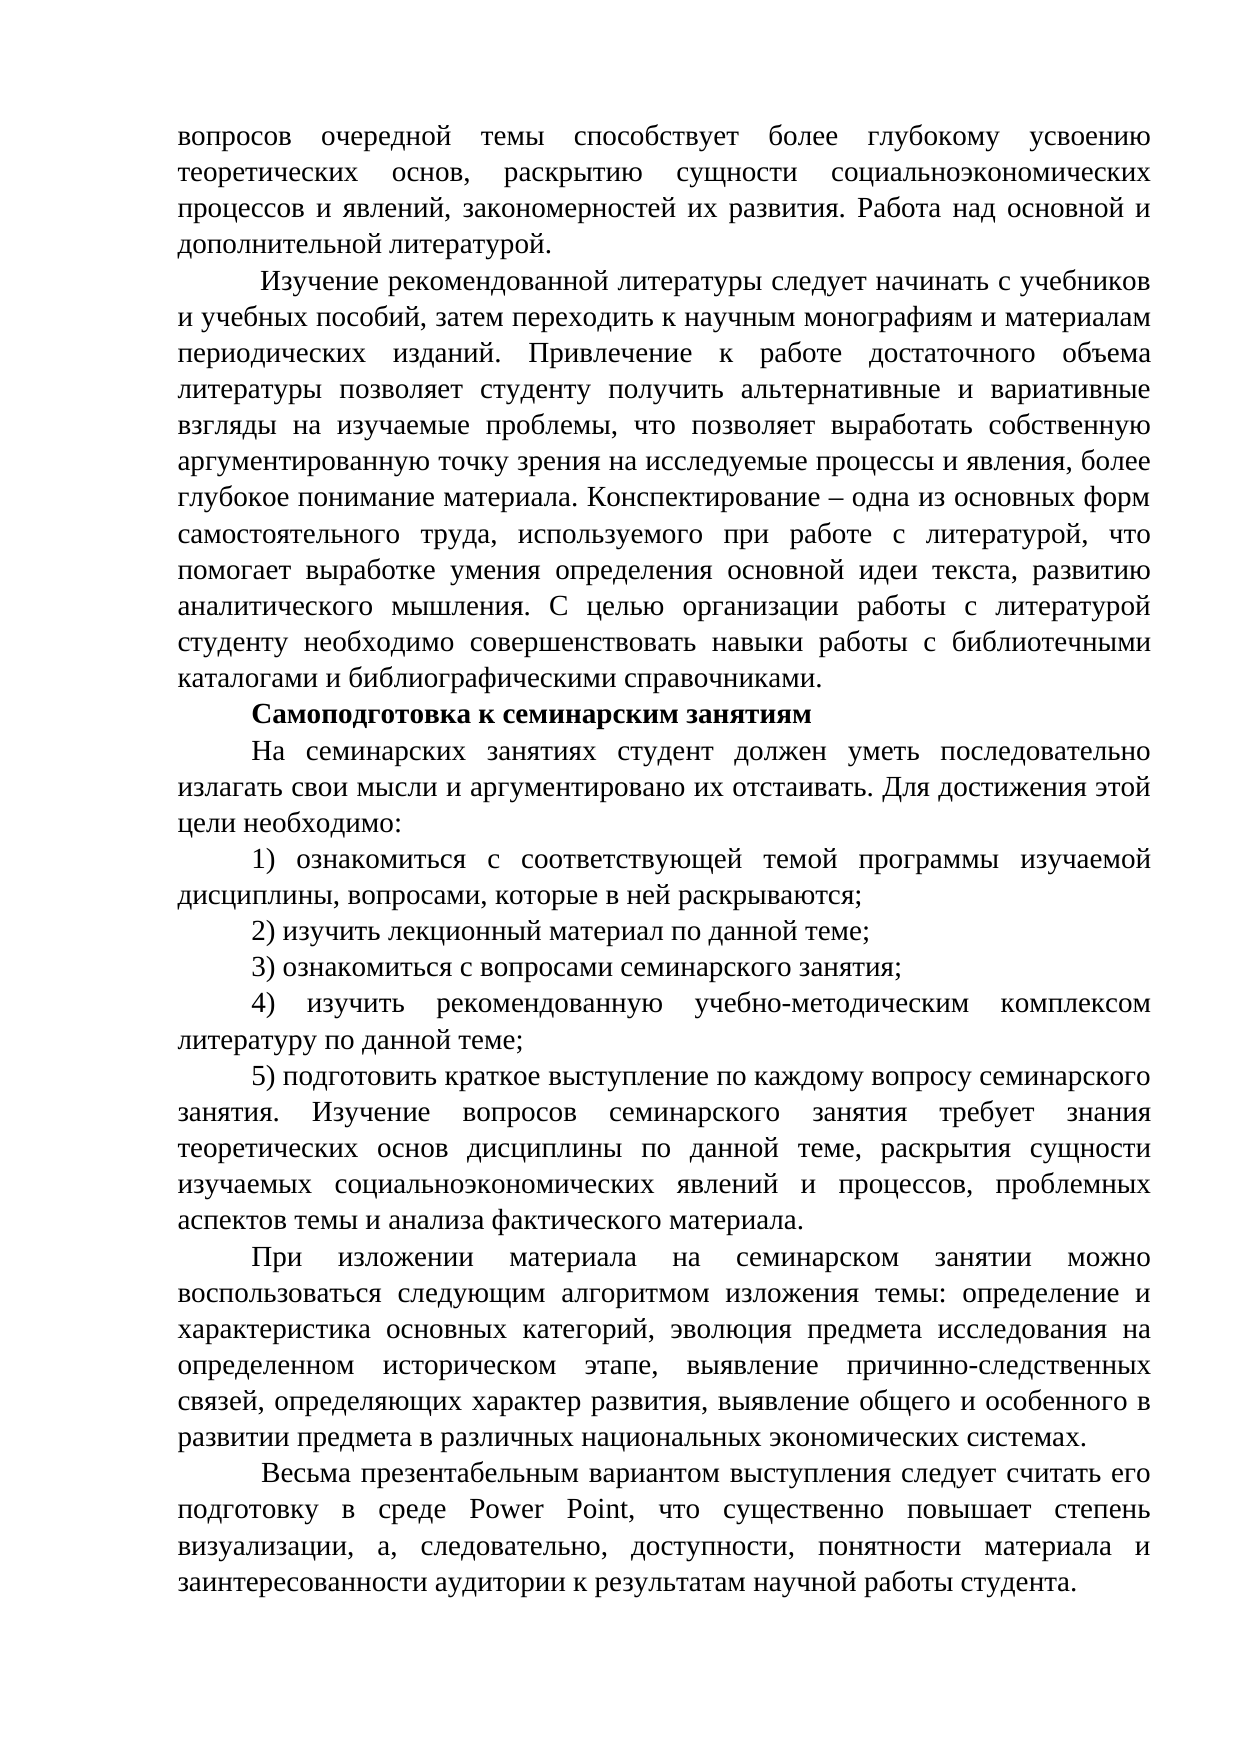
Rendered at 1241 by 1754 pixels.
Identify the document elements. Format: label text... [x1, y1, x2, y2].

text Изучение рекомендованной литературы следует начинать с учебников и учебных пособий, затем переходить к научным монографиям и материалам периодических изданий. Привлечение к работе достаточного объема литературы позволяет студенту получить альтернативные и вариативные взгляды на изучаемые проблемы, что позволяет выработать собственную аргументированную точку зрения на исследуемые процессы и явления, более глубокое понимание материала. Конспектирование – одна из основных форм самостоятельного труда, используемого при работе с литературой, что помогает выработке умения определения основной идеи текста, развитию аналитического мышления. С целью организации работы с литературой студенту необходимо совершенствовать навыки работы с библиотечными каталогами и библиографическими справочниками. [177, 263, 1152, 694]
text 4) изучить рекомендованную учебно-методическим комплексом литературу по данной теме; [177, 986, 1152, 1055]
text Весьма презентабельным вариантом выступления следует считать его подготовку в среде Power Point, что существенно повышает степень визуализации, а, следовательно, доступности, понятности материала и заинтересованности аудитории к результатам научной работы студента. [177, 1456, 1152, 1597]
text На семинарских занятиях студент должен уметь последовательно излагать свои мысли и аргументировано их отстаивать. Для достижения этой цели необходимо: [177, 733, 1152, 838]
text 5) подготовить краткое выступление по каждому вопросу семинарского занятия. Изучение вопросов семинарского занятия требует знания теоретических основ дисциплины по данной теме, раскрытия сущности изучаемых социальноэкономических явлений и процессов, проблемных аспектов темы и анализа фактического материала. [177, 1058, 1152, 1236]
text Самоподготовка к семинарским занятиям [177, 696, 1152, 730]
text 3) ознакомиться с вопросами семинарского занятия; [177, 949, 1152, 983]
text 2) изучить лекционный материал по данной теме; [177, 913, 1152, 947]
text 1) ознакомиться с соответствующей темой программы изучаемой дисциплины, вопросами, которые в ней раскрываются; [177, 841, 1152, 911]
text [177, 118, 1152, 260]
text При изложении материала на семинарском занятии можно воспользоваться следующим алгоритмом изложения темы: определение и характеристика основных категорий, эволюция предмета исследования на определенном историческом этапе, выявление причинно-следственных связей, определяющих характер развития, выявление общего и особенного в развитии предмета в различных национальных экономических системах. [177, 1239, 1152, 1453]
